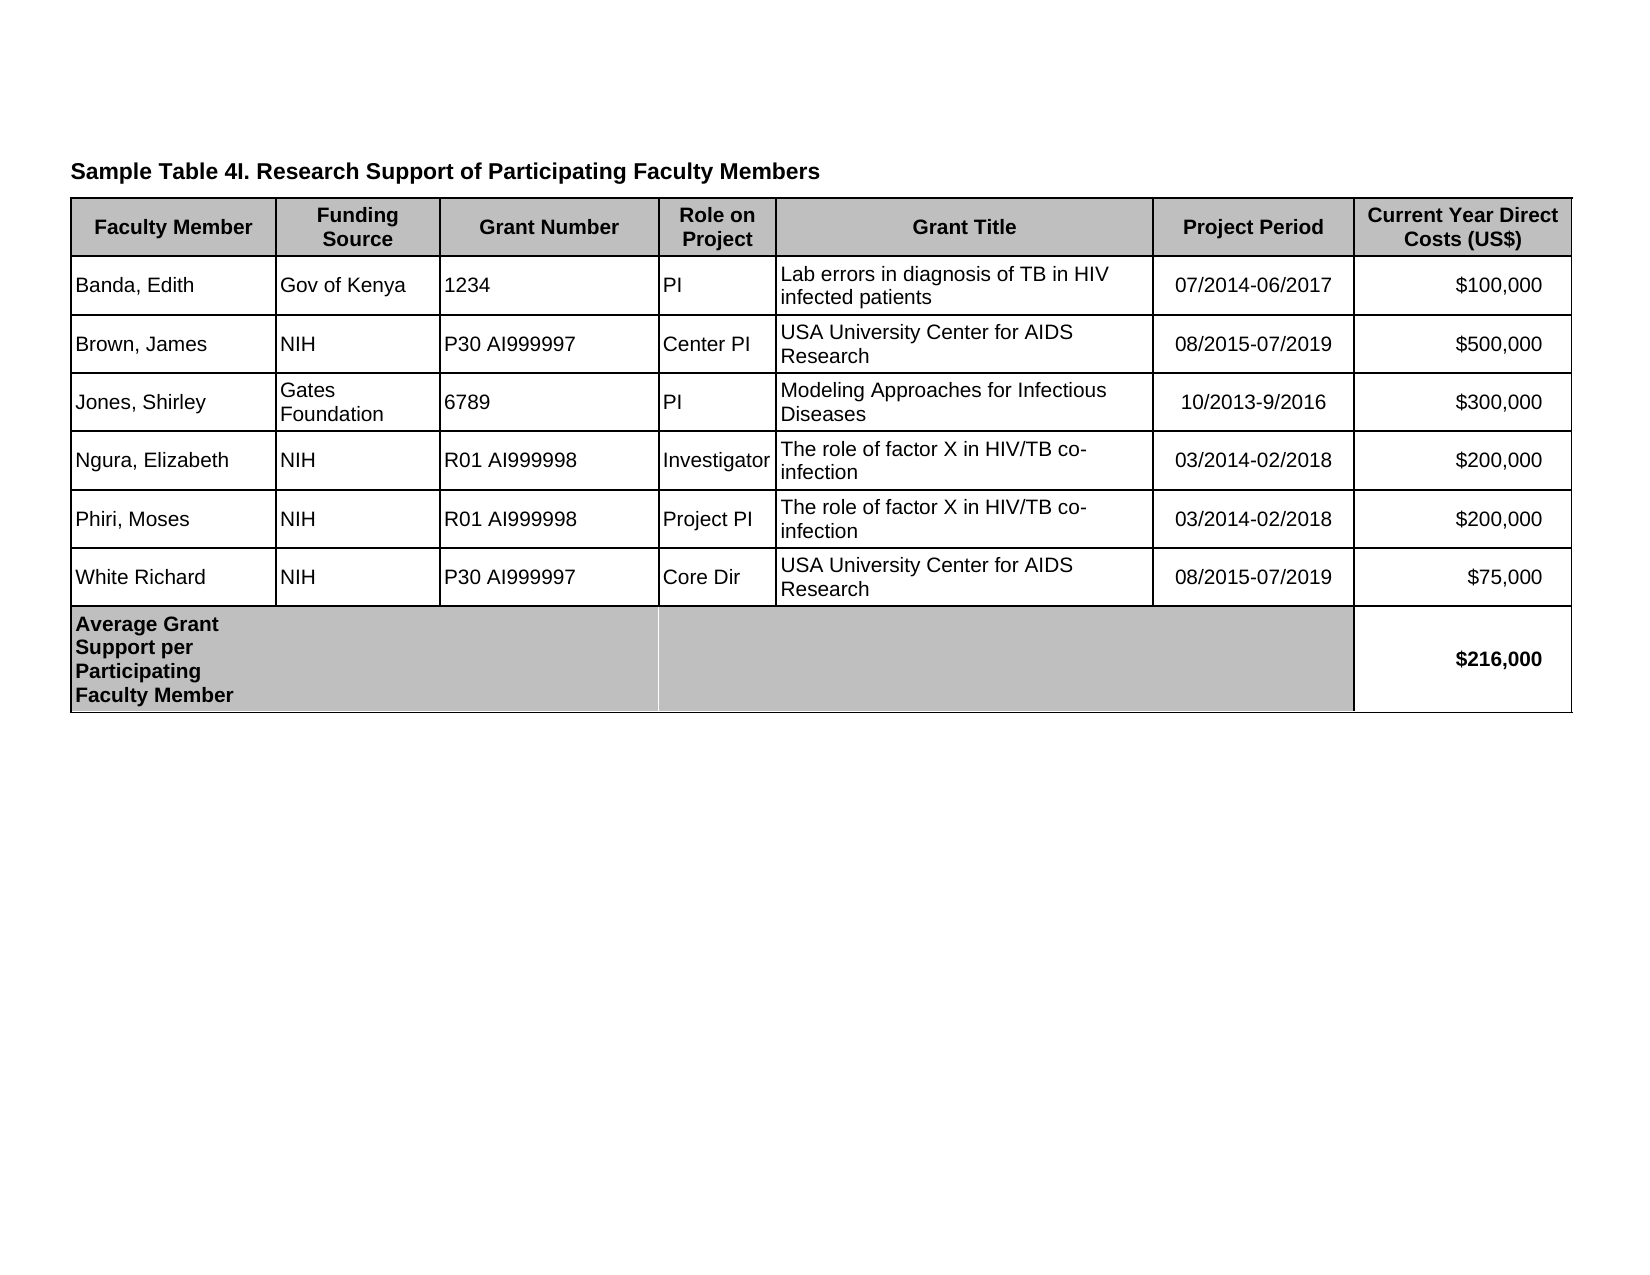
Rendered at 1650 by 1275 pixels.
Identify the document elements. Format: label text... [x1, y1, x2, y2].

table_cell White Richard [72, 549, 275, 605]
table_header Faculty Member [72, 199, 275, 255]
table_cell Core Dir [660, 549, 775, 605]
table_cell NIH [277, 432, 439, 488]
table_cell [1153, 607, 1353, 711]
table_cell $75,000 [1355, 549, 1571, 605]
table_cell 07/2014-06/2017 [1154, 257, 1353, 313]
table_cell [776, 607, 1153, 711]
table_cell 03/2014-02/2018 [1154, 432, 1353, 488]
table_cell $216,000 [1355, 607, 1571, 711]
table_cell PI [660, 374, 775, 430]
table_cell 1234 [441, 257, 658, 313]
table_cell 03/2014-02/2018 [1154, 491, 1353, 547]
table_cell USA University Center for AIDS Research [777, 549, 1152, 605]
subtitle Sample Table 4I. Research Support of Participating Faculty Members [70, 158, 1598, 185]
table_cell 10/2013-9/2016 [1154, 374, 1353, 430]
table_cell The role of factor X in HIV/TB co-infection [777, 432, 1152, 488]
table_header Funding Source [277, 199, 439, 255]
table_cell $500,000 [1355, 316, 1571, 372]
table_cell The role of factor X in HIV/TB co-infection [777, 491, 1152, 547]
table_cell 6789 [441, 374, 658, 430]
table_cell USA University Center for AIDS Research [777, 316, 1152, 372]
table_cell [440, 607, 658, 711]
table_cell NIH [277, 491, 439, 547]
table_cell $200,000 [1355, 491, 1571, 547]
table_cell $100,000 [1355, 257, 1571, 313]
table_cell Ngura, Elizabeth [72, 432, 275, 488]
table_cell Average Grant Support per Participating Faculty Member [72, 607, 276, 711]
table_header Current Year Direct Costs (US$) [1355, 199, 1571, 255]
table_cell P30 AI999997 [441, 316, 658, 372]
table_cell 08/2015-07/2019 [1154, 549, 1353, 605]
table_cell Banda, Edith [72, 257, 275, 313]
table_cell Brown, James [72, 316, 275, 372]
table_cell Gov of Kenya [277, 257, 439, 313]
table_cell R01 AI999998 [441, 491, 658, 547]
table_header Grant Number [441, 199, 658, 255]
table_cell Modeling Approaches for Infectious Diseases [777, 374, 1152, 430]
table_cell Project PI [660, 491, 775, 547]
table_cell Phiri, Moses [72, 491, 275, 547]
table_header Role on Project [660, 199, 775, 255]
table_cell R01 AI999998 [441, 432, 658, 488]
table_cell [276, 607, 440, 711]
table_cell Gates Foundation [277, 374, 439, 430]
table_cell Lab errors in diagnosis of TB in HIV infected patients [777, 257, 1152, 313]
table_header Project Period [1154, 199, 1353, 255]
table_cell PI [660, 257, 775, 313]
table_cell NIH [277, 316, 439, 372]
table_cell Center PI [660, 316, 775, 372]
table_cell [659, 607, 776, 711]
table_cell P30 AI999997 [441, 549, 658, 605]
table_cell NIH [277, 549, 439, 605]
table_cell $300,000 [1355, 374, 1571, 430]
table_header Grant Title [777, 199, 1152, 255]
table_cell 08/2015-07/2019 [1154, 316, 1353, 372]
table_cell Investigator [660, 432, 775, 488]
table_cell Jones, Shirley [72, 374, 275, 430]
table_cell $200,000 [1355, 432, 1571, 488]
